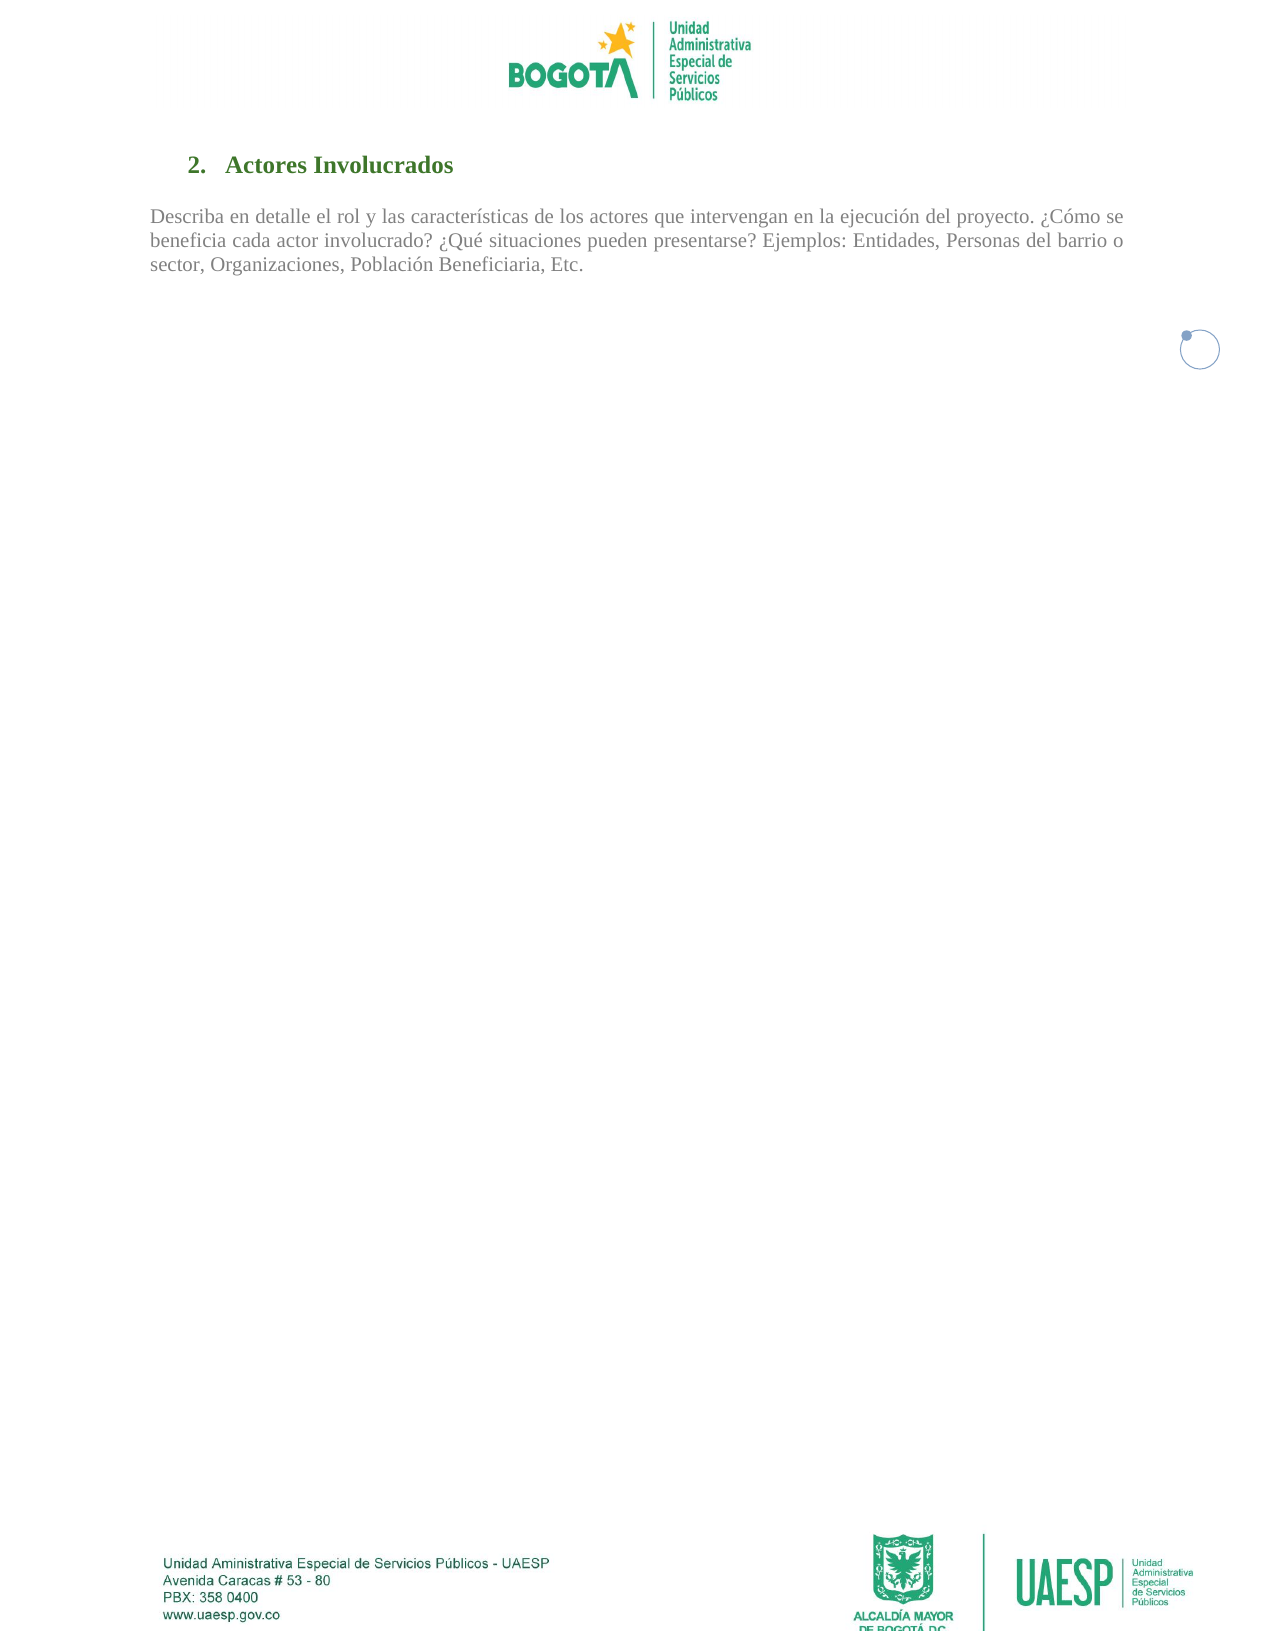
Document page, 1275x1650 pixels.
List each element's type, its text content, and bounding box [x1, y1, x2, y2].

subtitle Actores Involucrados [187, 150, 1125, 179]
text Describa en detalle el rol y las características de los actores que intervengan en la ejecución del proyecto. ¿Cómo se beneficia cada actor involucrado? ¿Qué situaciones pueden presentarse? Ejemplos: Entidades, Personas del barrio o sector, Organizaciones, Población Beneficiaria, Etc. [150, 204, 1125, 276]
picture [150, 15, 1132, 108]
picture [18, 1511, 1252, 1631]
